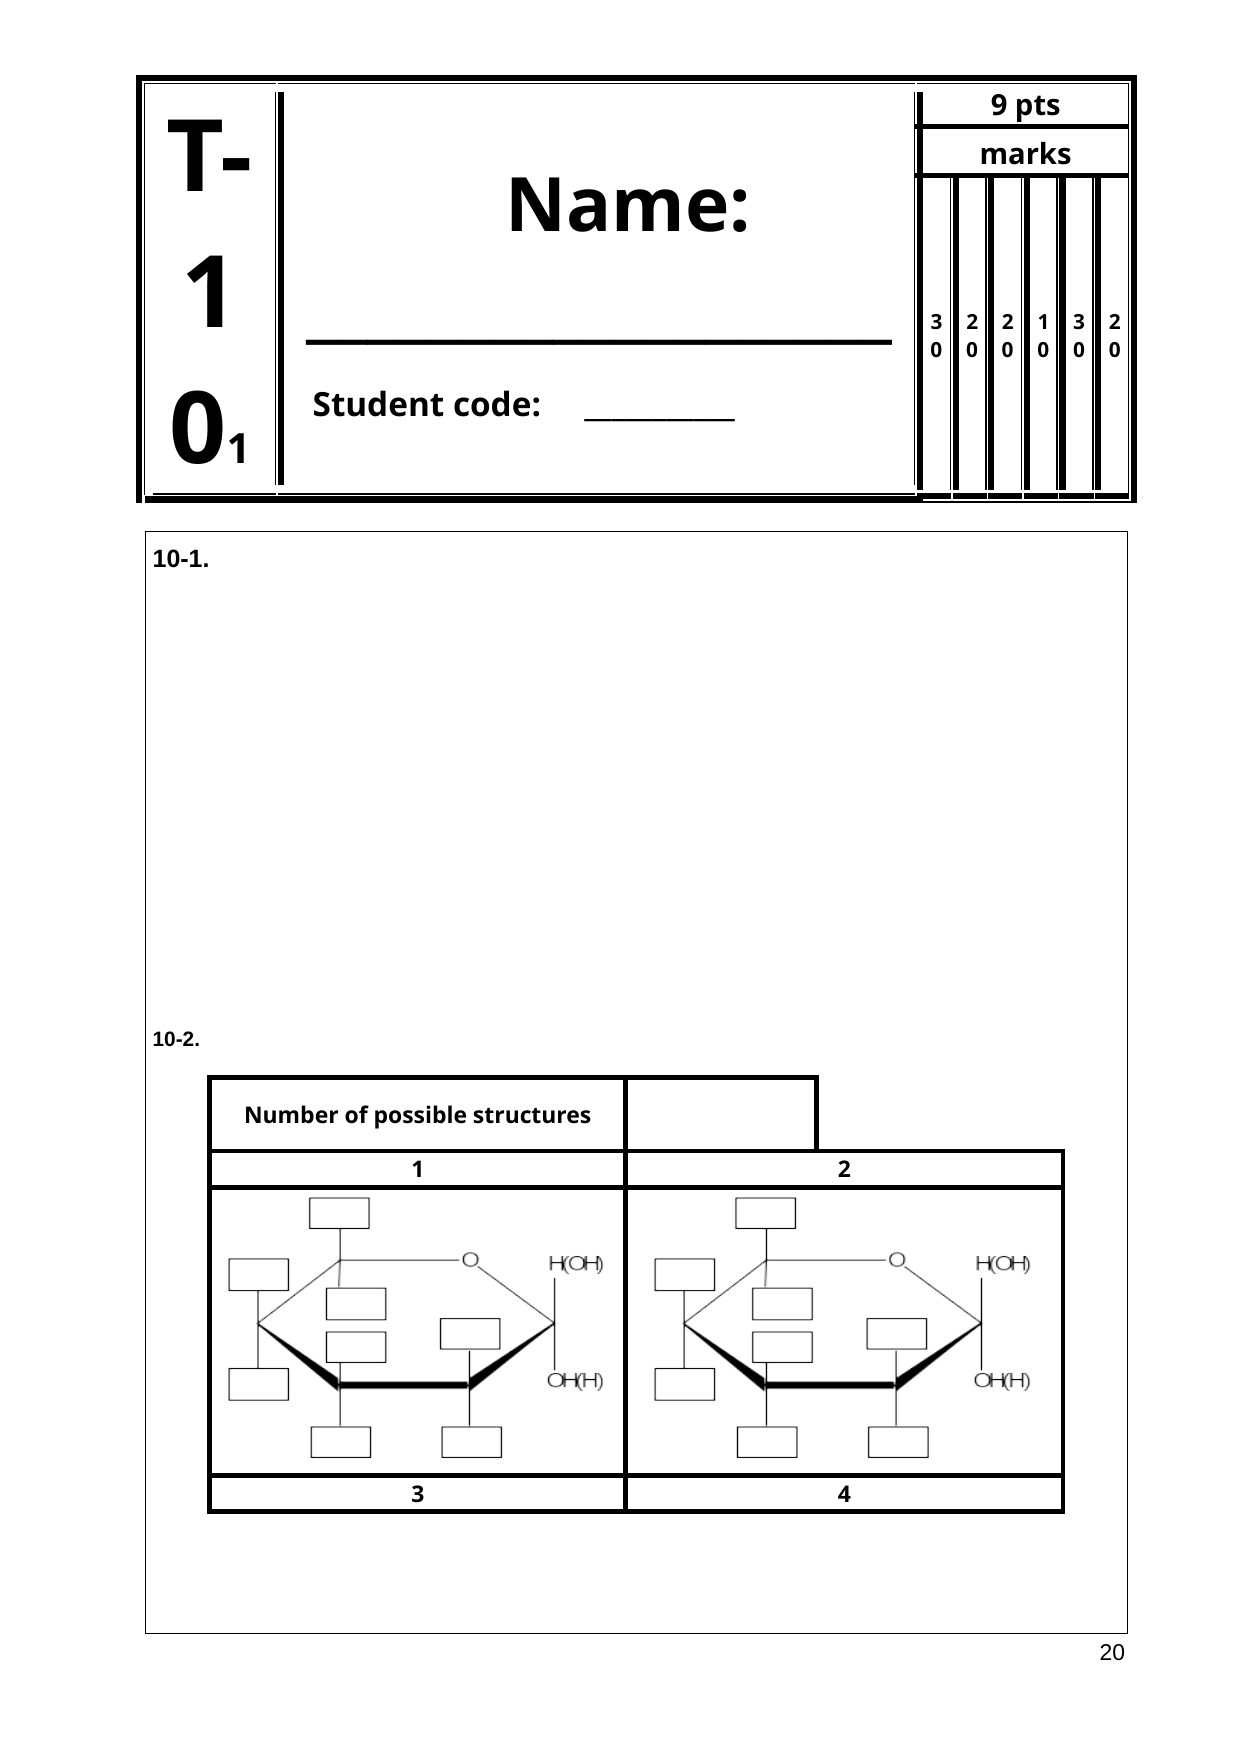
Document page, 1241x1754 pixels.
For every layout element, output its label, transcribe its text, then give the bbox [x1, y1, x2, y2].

table_header 10-1. 10-2. [146, 532, 1127, 1633]
